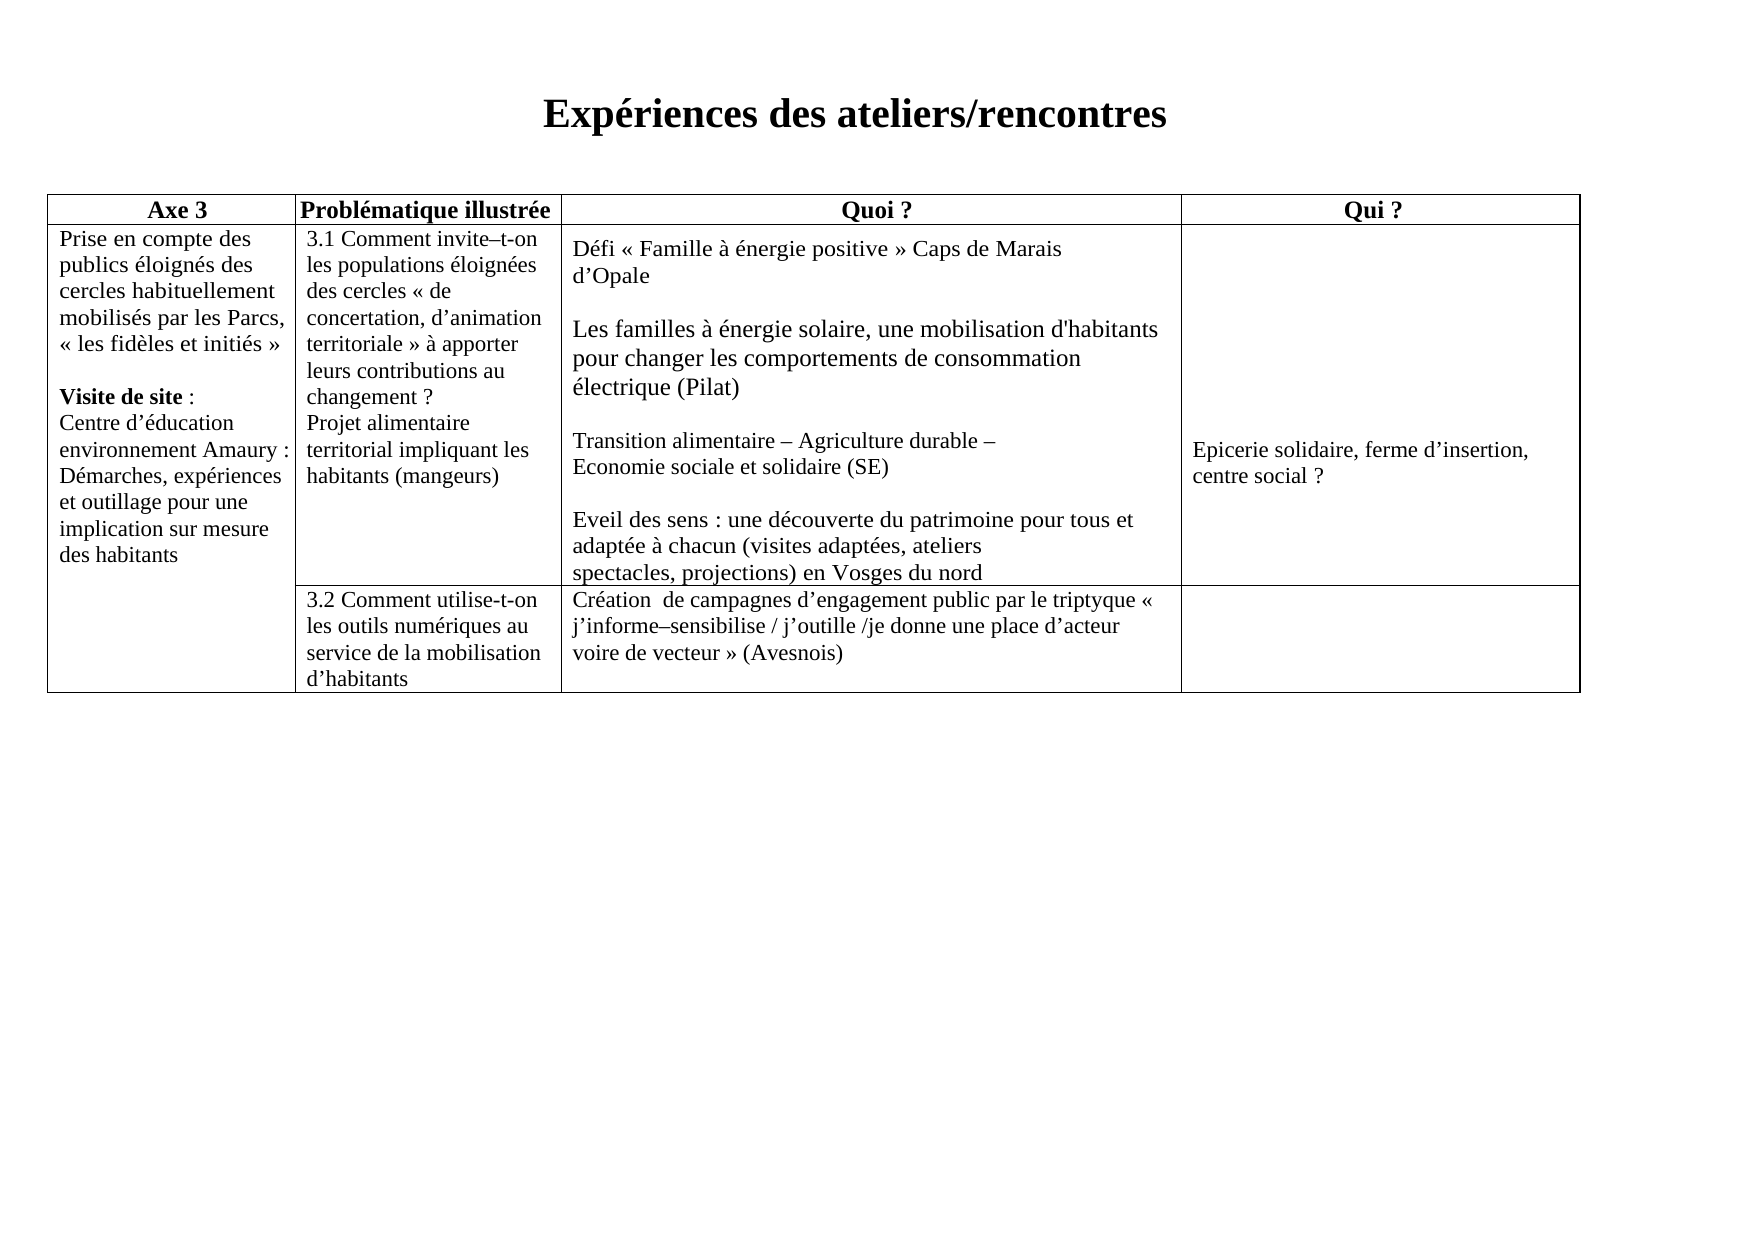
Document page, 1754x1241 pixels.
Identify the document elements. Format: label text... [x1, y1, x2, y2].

table_cell [1182, 586, 1579, 692]
text Expériences des ateliers/rencontres [59, 89, 1651, 137]
table_cell Défi « Famille à énergie positive » Caps de Marais d’Opale Les familles à énergie solaire, une mobilisation d'habitants pour changer les comportements de consommation électrique (Pilat) Transition alimentaire – Agriculture durable – Economie sociale et solidaire (SE) Eveil des sens : une découverte du patrimoine pour tous et adaptée à chacun (visites adaptées, ateliers spectacles, projections) en Vosges du nord [562, 225, 1181, 585]
table_header Qui ? [1182, 195, 1579, 224]
table_cell Epicerie solidaire, ferme d’insertion, centre social ? [1182, 225, 1579, 585]
table_header Quoi ? [562, 195, 1181, 224]
table_header Problématique illustrée [296, 195, 561, 224]
table_header Axe 3 [48, 195, 295, 224]
table_cell Création de campagnes d’engagement public par le triptyque « j’informe–sensibilise / j’outille /je donne une place d’acteur voire de vecteur » (Avesnois) [562, 586, 1181, 692]
table_cell 3.2 Comment utilise-t-on les outils numériques au service de la mobilisation d’habitants [296, 586, 561, 692]
table_cell 3.1 Comment invite–t-on les populations éloignées des cercles « de concertation, d’animation territoriale » à apporter leurs contributions au changement ? Projet alimentaire territorial impliquant les habitants (mangeurs) [296, 225, 561, 585]
table_cell Prise en compte des publics éloignés des cercles habituellement mobilisés par les Parcs, « les fidèles et initiés » Visite de site : Centre d’éducation environnement Amaury : Démarches, expériences et outillage pour une implication sur mesure des habitants [48, 225, 295, 692]
